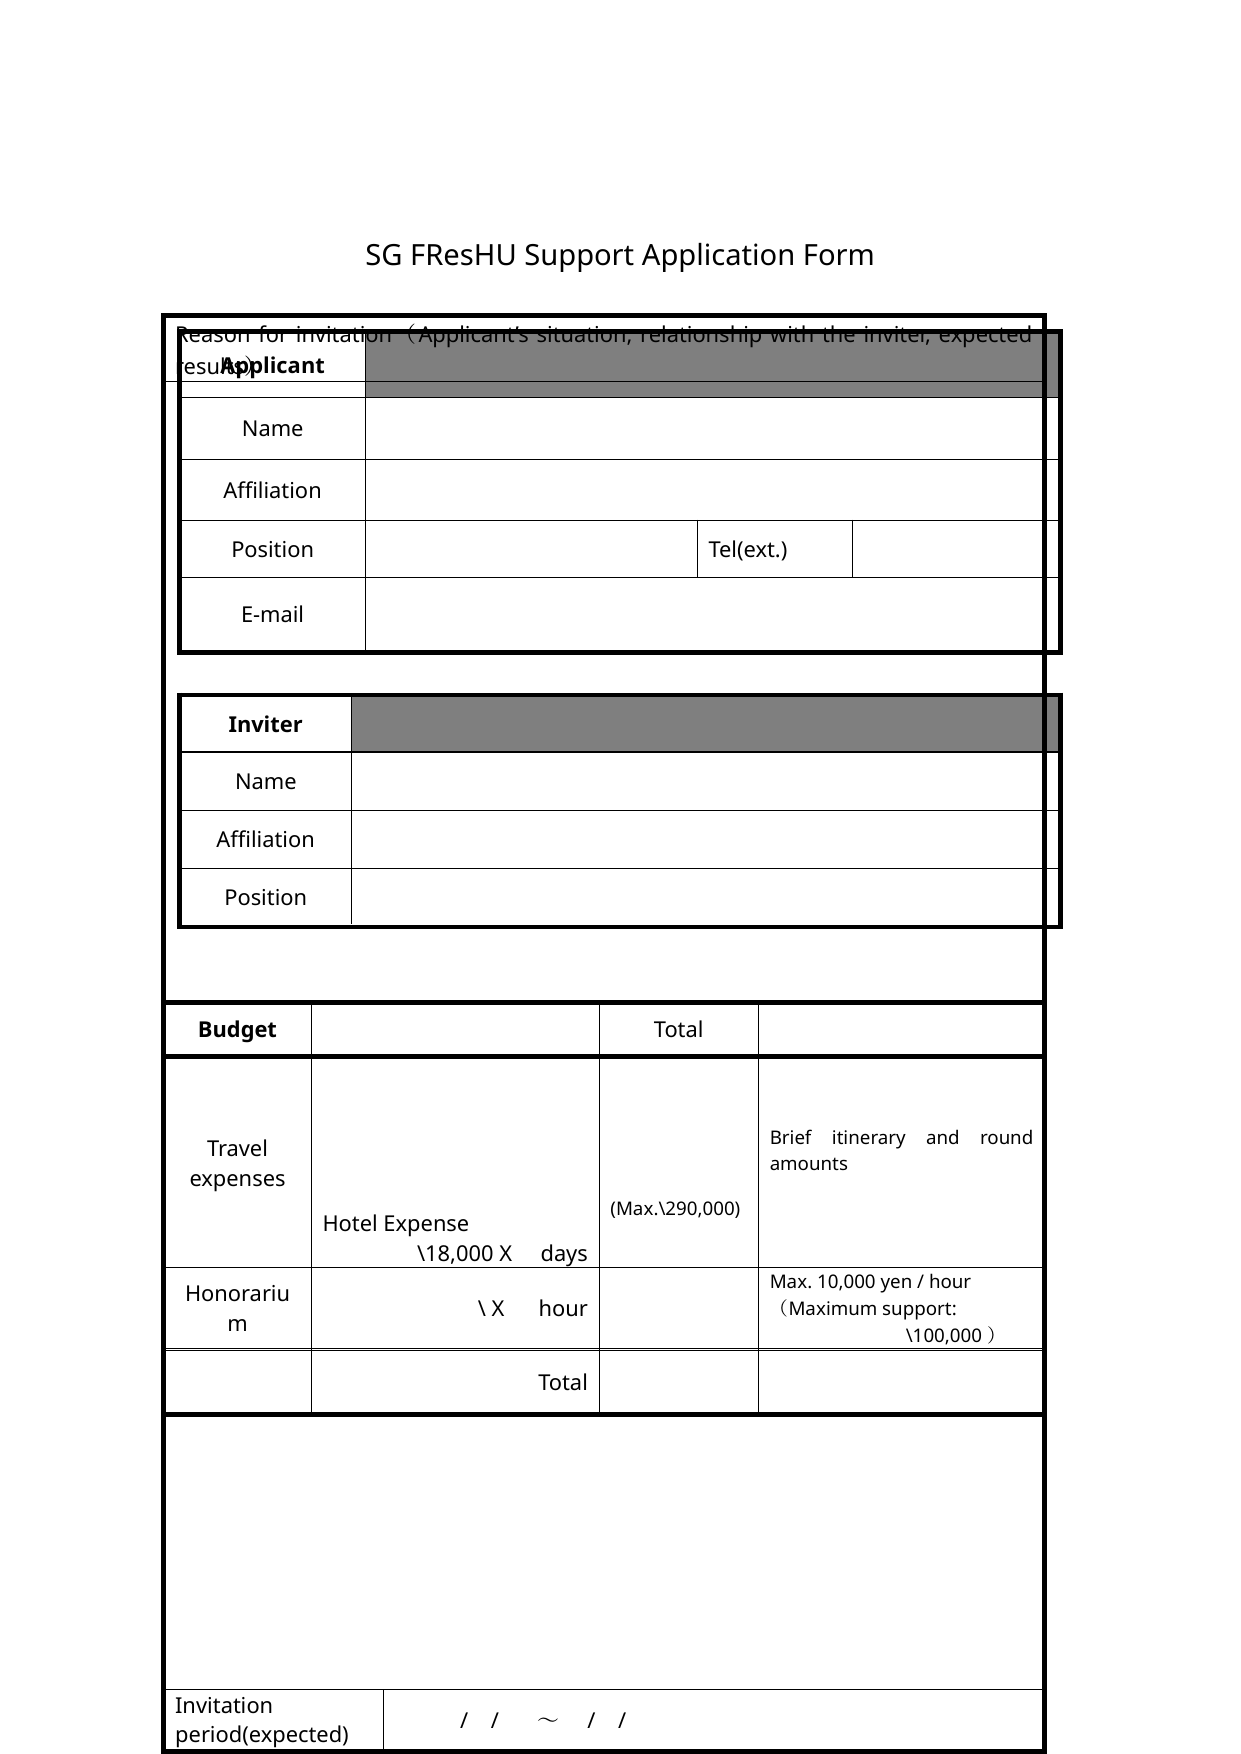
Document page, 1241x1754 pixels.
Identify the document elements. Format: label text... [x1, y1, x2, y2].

table_cell [1047, 869, 1058, 924]
table_cell [1047, 398, 1058, 459]
table_cell [1047, 460, 1058, 519]
table_cell Invitation period(expected) [166, 1690, 383, 1749]
table_header Reason for invitation（Applicant’s situation, relationship with the inviter, expected results） [166, 318, 1042, 381]
table_header [1047, 697, 1058, 751]
table_cell [1047, 578, 1058, 650]
text SG FResHU Support Application Form [177, 217, 1063, 292]
table_cell [166, 382, 1042, 1689]
table_cell [1047, 811, 1058, 867]
table_cell [1047, 753, 1058, 810]
table_header [1047, 334, 1058, 397]
table_cell / / ～ / / [384, 1690, 1042, 1749]
table_cell [1047, 521, 1058, 577]
